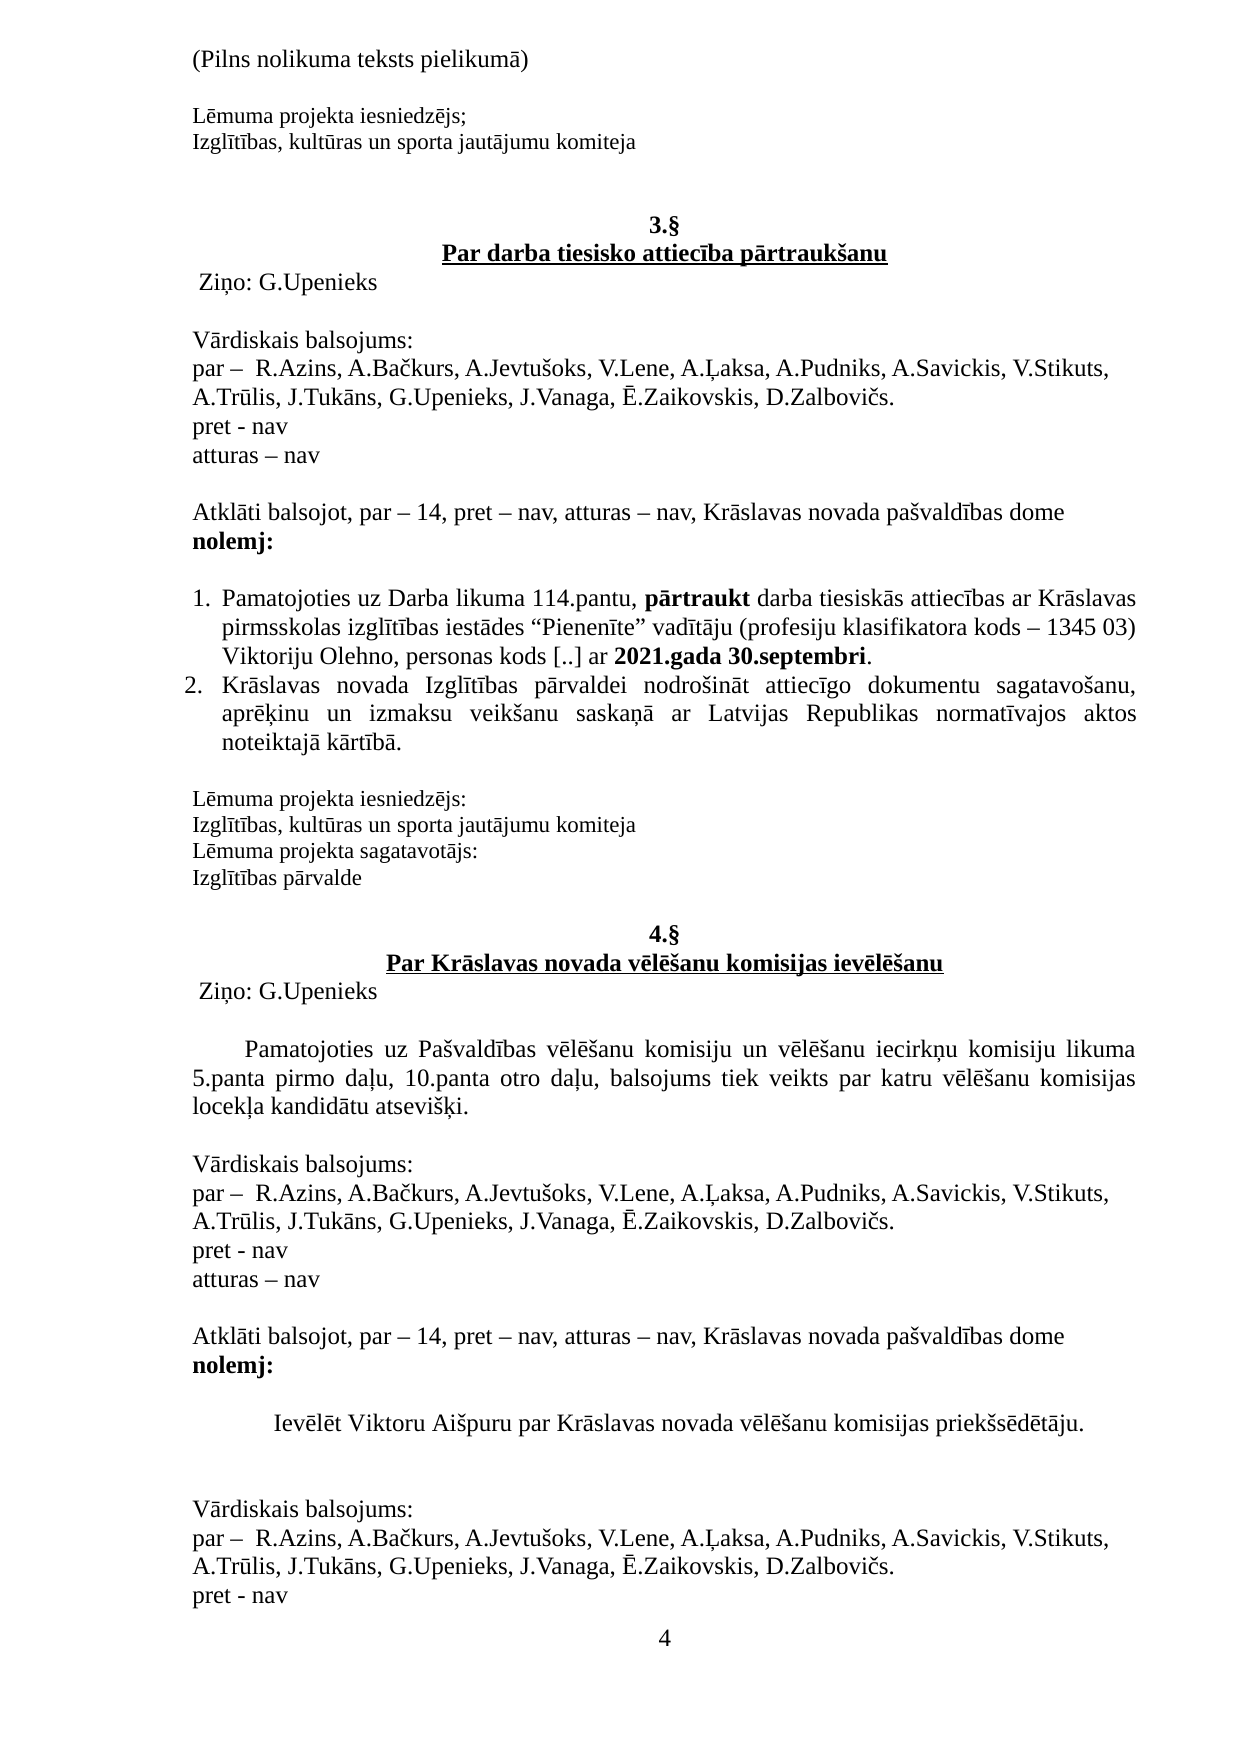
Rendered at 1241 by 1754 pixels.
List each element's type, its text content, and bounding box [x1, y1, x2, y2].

text Pamatojoties uz Pašvaldības vēlēšanu komisiju un vēlēšanu iecirkņu komisiju likuma 5.panta pirmo daļu, 10.panta otro daļu, balsojums tiek veikts par katru vēlēšanu komisijas locekļa kandidātu atsevišķi. [192, 1034, 1137, 1120]
text pret - nav [192, 1580, 1137, 1609]
text Vārdiskais balsojums: [192, 325, 1137, 353]
text 4.§ [192, 919, 1137, 948]
text Lēmuma projekta iesniedzējs: [192, 785, 1137, 811]
text Izglītības, kultūras un sporta jautājumu komiteja [192, 128, 1137, 154]
text Ziņo: G.Upenieks [192, 267, 1137, 296]
text Izglītības pārvalde [192, 864, 1137, 890]
text (Pilns nolikuma teksts pielikumā) [192, 44, 1137, 73]
text Vārdiskais balsojums: [192, 1494, 1137, 1523]
text pret - nav [192, 1235, 1137, 1264]
list Krāslavas novada Izglītības pārvaldei nodrošināt attiecīgo dokumentu sagatavošanu, aprēķinu un izmaksu veikšanu saskaņā ar Latvijas Republikas normatīvajos aktos noteiktajā kārtībā. [184, 670, 1137, 756]
text Par Krāslavas novada vēlēšanu komisijas ievēlēšanu [192, 948, 1137, 976]
list Pamatojoties uz Darba likuma 114.pantu, pārtraukt darba tiesiskās attiecības ar Krāslavas pirmsskolas izglītības iestādes “Pienenīte” vadītāju (profesiju klasifikatora kods – 1345 03) Viktoriju Olehno, personas kods [..] ar 2021.gada 30.septembri. [192, 583, 1137, 670]
text Izglītības, kultūras un sporta jautājumu komiteja [192, 811, 1137, 837]
text 3.§ [192, 210, 1137, 238]
text Vārdiskais balsojums: [192, 1149, 1137, 1178]
text Lēmuma projekta iesniedzējs; [192, 102, 1137, 128]
text Par darba tiesisko attiecība pārtraukšanu [192, 238, 1137, 267]
text Atklāti balsojot, par – 14, pret – nav, atturas – nav, Krāslavas novada pašvaldības dome nolemj: [192, 1321, 1137, 1379]
text Lēmuma projekta sagatavotājs: [192, 837, 1137, 864]
text atturas – nav [192, 1264, 1137, 1293]
text pret - nav [192, 411, 1137, 440]
text Ievēlēt Viktoru Aišpuru par Krāslavas novada vēlēšanu komisijas priekšsēdētāju. [192, 1408, 1137, 1436]
text atturas – nav [192, 440, 1137, 468]
text Ziņo: G.Upenieks [192, 976, 1137, 1005]
text Atklāti balsojot, par – 14, pret – nav, atturas – nav, Krāslavas novada pašvaldības dome nolemj: [192, 497, 1137, 555]
